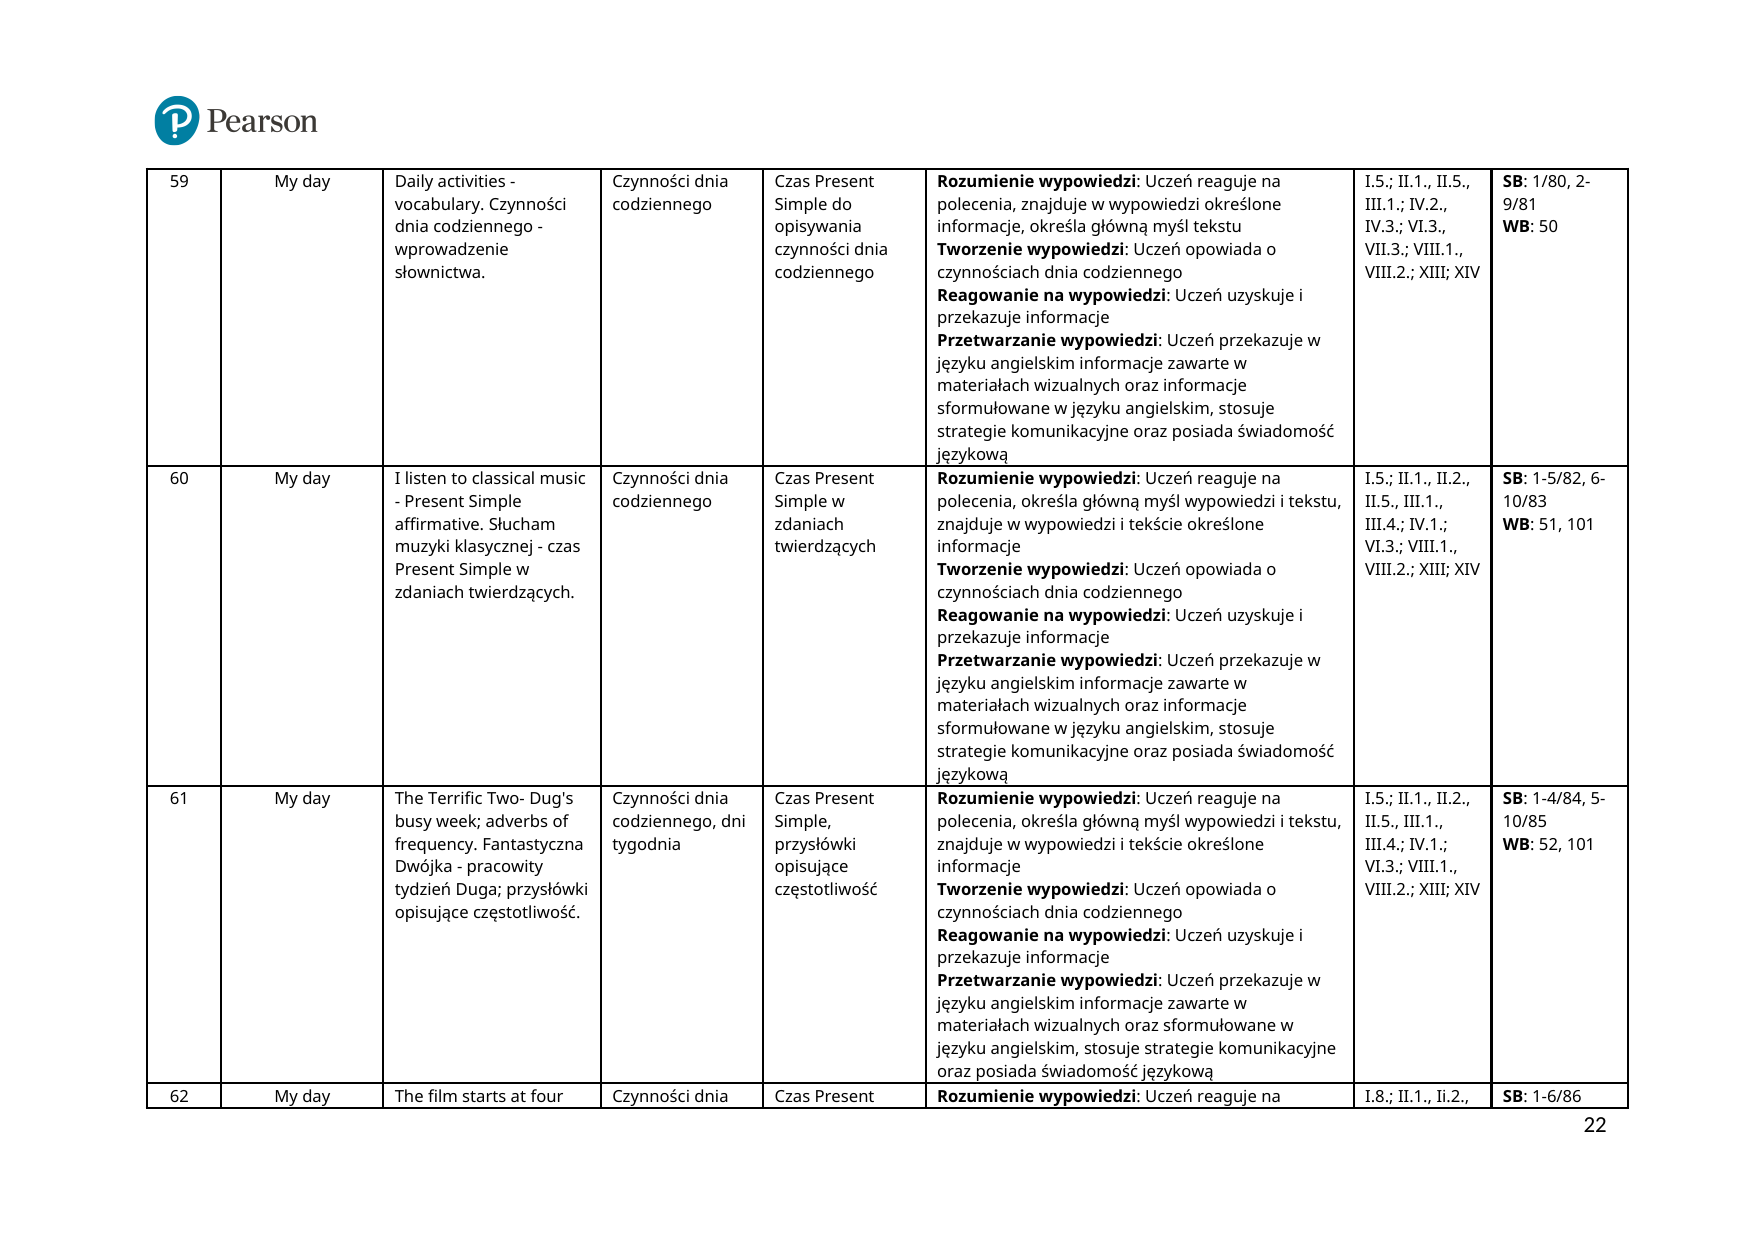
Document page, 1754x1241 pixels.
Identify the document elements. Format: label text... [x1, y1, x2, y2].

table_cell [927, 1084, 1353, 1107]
table_cell 62 [148, 1084, 220, 1107]
table_cell I.5.; II.1., II.2., II.5., III.1., III.4.; IV.1.; VI.3.; VIII.1., VIII.2.; XIII; XIV [1355, 787, 1490, 1082]
table_cell Czas Present Simple [764, 1084, 925, 1107]
table_cell My day [222, 170, 382, 465]
table_cell I.5.; II.1., II.5., III.1.; IV.2., IV.3.; VI.3., VII.3.; VIII.1., VIII.2.; XIII; XIV [1355, 170, 1490, 465]
table_cell 61 [148, 787, 220, 1082]
table_cell Czas Present Simple, przysłówki opisujące częstotliwość [764, 787, 925, 1082]
table_cell Daily activities - vocabulary. Czynności dnia codziennego - wprowadzenie słownictwa. [384, 170, 600, 465]
table_cell Czas Present Simple do opisywania czynności dnia codziennego [764, 170, 925, 465]
table_cell SB: 1-4/84, 5-10/85 WB: 52, 101 [1493, 787, 1627, 1082]
table_cell Rozumienie wypowiedzi: Uczeń reaguje na polecenia, znajduje w wypowiedzi określone informacje, określa główną myśl tekstu Tworzenie wypowiedzi: Uczeń opowiada o czynnościach dnia codziennego Reagowanie na wypowiedzi: Uczeń uzyskuje i przekazuje informacje Przetwarzanie wypowiedzi: Uczeń przekazuje w języku angielskim informacje zawarte w materiałach wizualnych oraz informacje sformułowane w języku angielskim, stosuje strategie komunikacyjne oraz posiada świadomość językową [927, 170, 1353, 465]
table_cell Czynności dnia codziennego [602, 170, 762, 465]
table_cell Czynności dnia codziennego [602, 467, 762, 785]
table_cell My day [222, 1084, 382, 1107]
table_cell 59 [148, 170, 220, 465]
table_cell SB: 1/80, 2-9/81 WB: 50 [1493, 170, 1627, 465]
table_cell SB: 1-6/86 WB: 53 [1493, 1084, 1627, 1107]
table_cell My day [222, 467, 382, 785]
picture [132, 73, 339, 168]
table_cell Rozumienie wypowiedzi: Uczeń reaguje na polecenia, określa główną myśl wypowiedzi i tekstu, znajduje w wypowiedzi i tekście określone informacje Tworzenie wypowiedzi: Uczeń opowiada o czynnościach dnia codziennego Reagowanie na wypowiedzi: Uczeń uzyskuje i przekazuje informacje Przetwarzanie wypowiedzi: Uczeń przekazuje w języku angielskim informacje zawarte w materiałach wizualnych oraz informacje sformułowane w języku angielskim, stosuje strategie komunikacyjne oraz posiada świadomość językową [927, 467, 1353, 785]
table_cell SB: 1-5/82, 6-10/83 WB: 51, 101 [1493, 467, 1627, 785]
table_cell I.5.; II.1., II.2., II.5., III.1., III.4.; IV.1.; VI.3.; VIII.1., VIII.2.; XIII; XIV [1355, 467, 1490, 785]
table_cell I listen to classical music - Present Simple affirmative. Słucham muzyki klasycznej - czas Present Simple w zdaniach twierdzących. [384, 467, 600, 785]
table_cell 60 [148, 467, 220, 785]
table_cell Czas Present Simple w zdaniach twierdzących [764, 467, 925, 785]
table_cell Rozumienie wypowiedzi: Uczeń reaguje na polecenia, określa główną myśl wypowiedzi i tekstu, znajduje w wypowiedzi i tekście określone informacje Tworzenie wypowiedzi: Uczeń opowiada o czynnościach dnia codziennego Reagowanie na wypowiedzi: Uczeń uzyskuje i przekazuje informacje Przetwarzanie wypowiedzi: Uczeń przekazuje w języku angielskim informacje zawarte w materiałach wizualnych oraz sformułowane w języku angielskim, stosuje strategie komunikacyjne oraz posiada świadomość językową [927, 787, 1353, 1082]
table_cell My day [222, 787, 382, 1082]
table_cell The Terrific Two- Dug's busy week; adverbs of frequency. Fantastyczna Dwójka - pracowity tydzień Duga; przysłówki opisujące częstotliwość. [384, 787, 600, 1082]
table_cell Czynności dnia codziennego, dni tygodnia [602, 787, 762, 1082]
